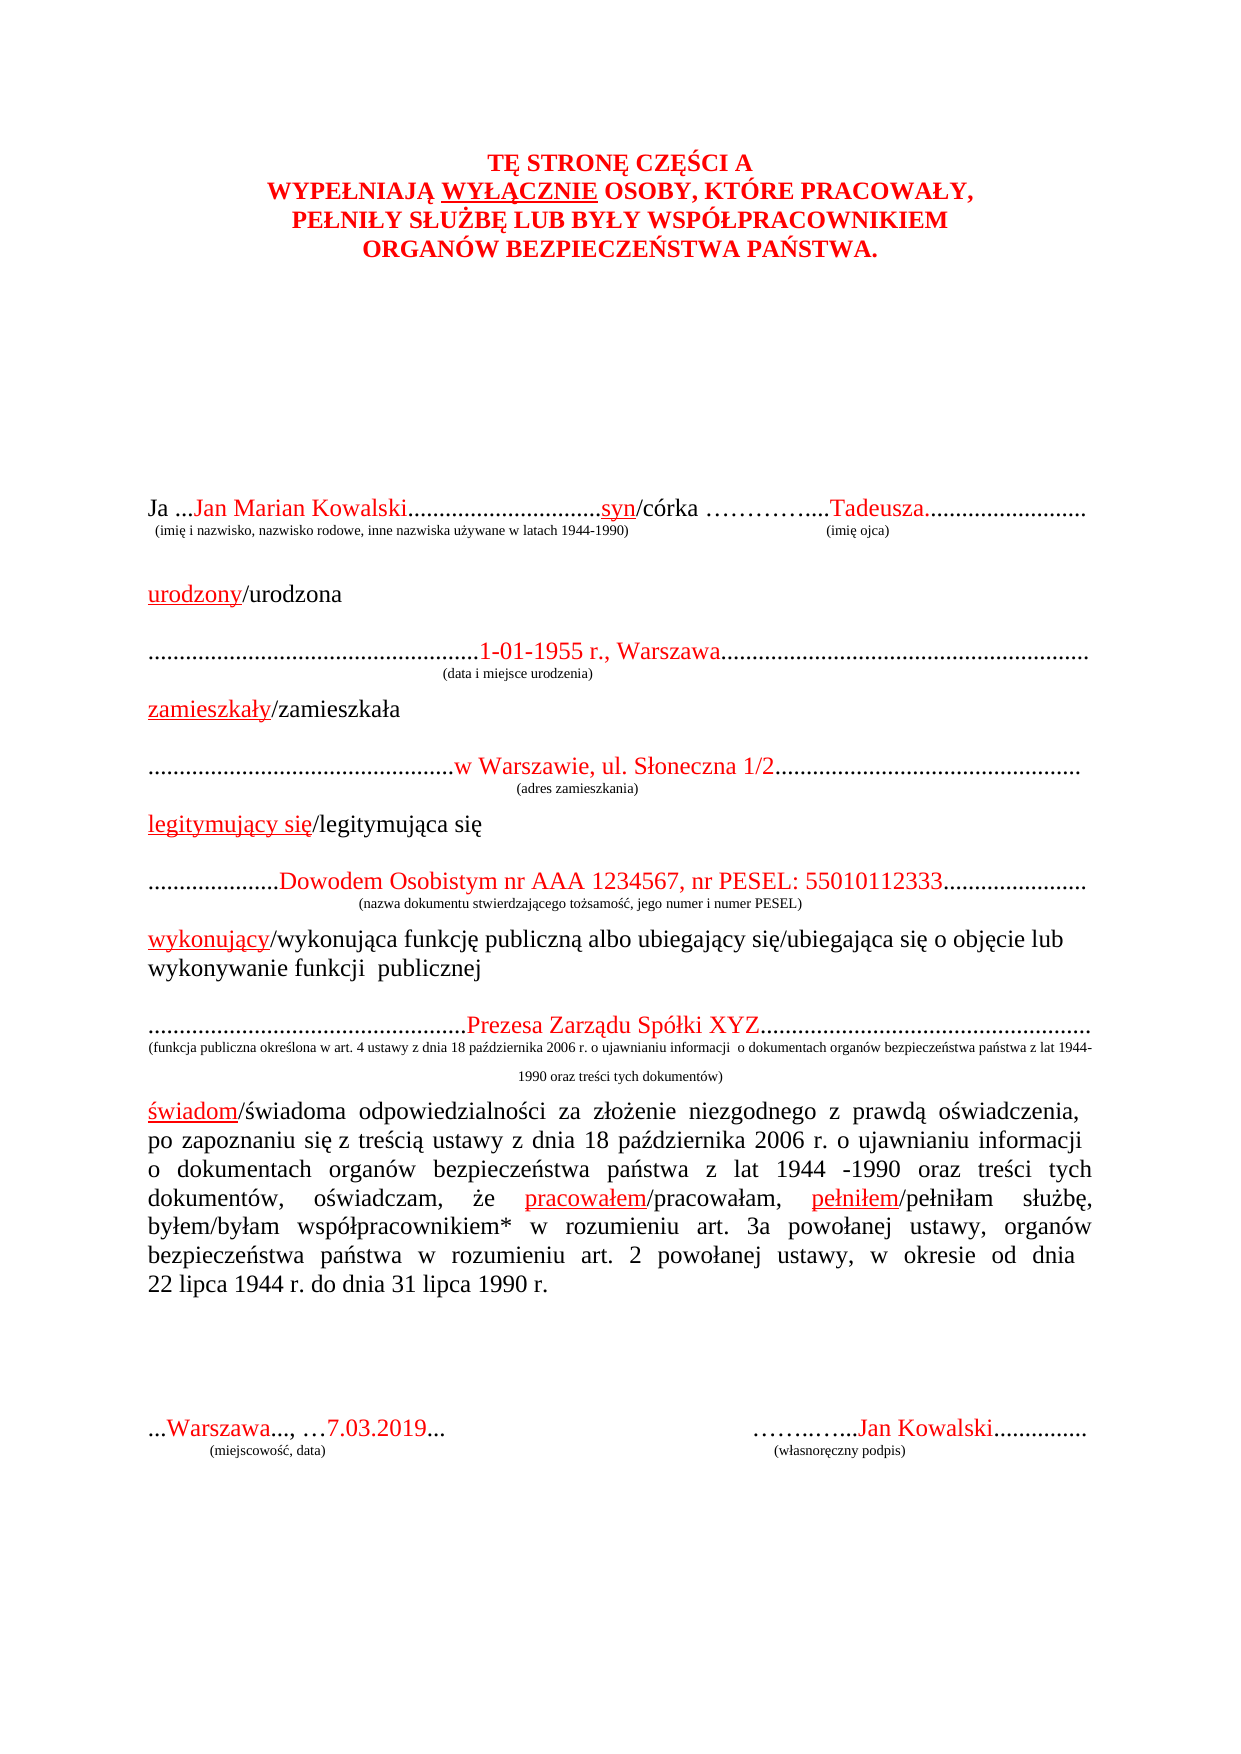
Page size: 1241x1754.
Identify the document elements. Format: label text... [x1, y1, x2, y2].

text legitymujący się/legitymująca się [148, 809, 1093, 838]
text urodzony/urodzona [148, 579, 1093, 608]
text ...Warszawa..., …7.03.2019... ……..…...Jan Kowalski............... [148, 1413, 1093, 1441]
text świadom/świadoma odpowiedzialności za złożenie niezgodnego z prawdą oświadczenia, po zapoznaniu się z treścią ustawy z dnia 18 października 2006 r. o ujawnianiu informacji o dokumentach organów bezpieczeństwa państwa z lat 1944 -1990 oraz treści tych dokumentów, oświadczam, że pracowałem/pracowałam, pełniłem/pełniłam służbę, byłem/byłam współpracownikiem* w rozumieniu art. 3a powołanej ustawy, organów bezpieczeństwa państwa w rozumieniu art. 2 powołanej ustawy, w okresie od dnia 22 lipca 1944 r. do dnia 31 lipca 1990 r. [148, 1096, 1093, 1298]
text TĘ STRONĘ CZĘŚCI A [148, 148, 1093, 176]
text (nazwa dokumentu stwierdzającego tożsamość, jego numer i numer PESEL) [148, 895, 1093, 924]
text .....................Dowodem Osobistym nr AAA 1234567, nr PESEL: 55010112333....................... [148, 866, 1093, 895]
text (adres zamieszkania) [516, 780, 1093, 809]
text (miejscowość, data) (własnoręczny podpis) [148, 1441, 1093, 1470]
text (data i miejsce urodzenia) [369, 665, 1093, 694]
text (funkcja publiczna określona w art. 4 ustawy z dnia 18 października 2006 r. o ujawnianiu informacji o dokumentach organów bezpieczeństwa państwa z lat 1944-1990 oraz treści tych dokumentów) [148, 1039, 1093, 1096]
text zamieszkały/zamieszkała [148, 694, 1093, 723]
text ORGANÓW BEZPIECZEŃSTWA PAŃSTWA. [148, 234, 1093, 263]
text .................................................w Warszawie, ul. Słoneczna 1/2................................................. [148, 751, 1093, 780]
text ...................................................Prezesa Zarządu Spółki XYZ..................................................... [148, 1010, 1093, 1039]
text .....................................................1-01-1955 r., Warszawa........................................................... [148, 636, 1093, 665]
text wykonujący/wykonująca funkcję publiczną albo ubiegający się/ubiegająca się o objęcie lub wykonywanie funkcji publicznej [148, 924, 1093, 981]
text WYPEŁNIAJĄ WYŁĄCZNIE OSOBY, KTÓRE PRACOWAŁY, PEŁNIŁY SŁUŻBĘ LUB BYŁY WSPÓŁPRACOWNIKIEM [148, 176, 1093, 234]
text (imię i nazwisko, nazwisko rodowe, inne nazwiska używane w latach 1944-1990) (imię ojca) [148, 521, 1093, 579]
text Ja ...Jan Marian Kowalski...............................syn/córka …………....Tadeusza.......................... [148, 493, 1093, 521]
